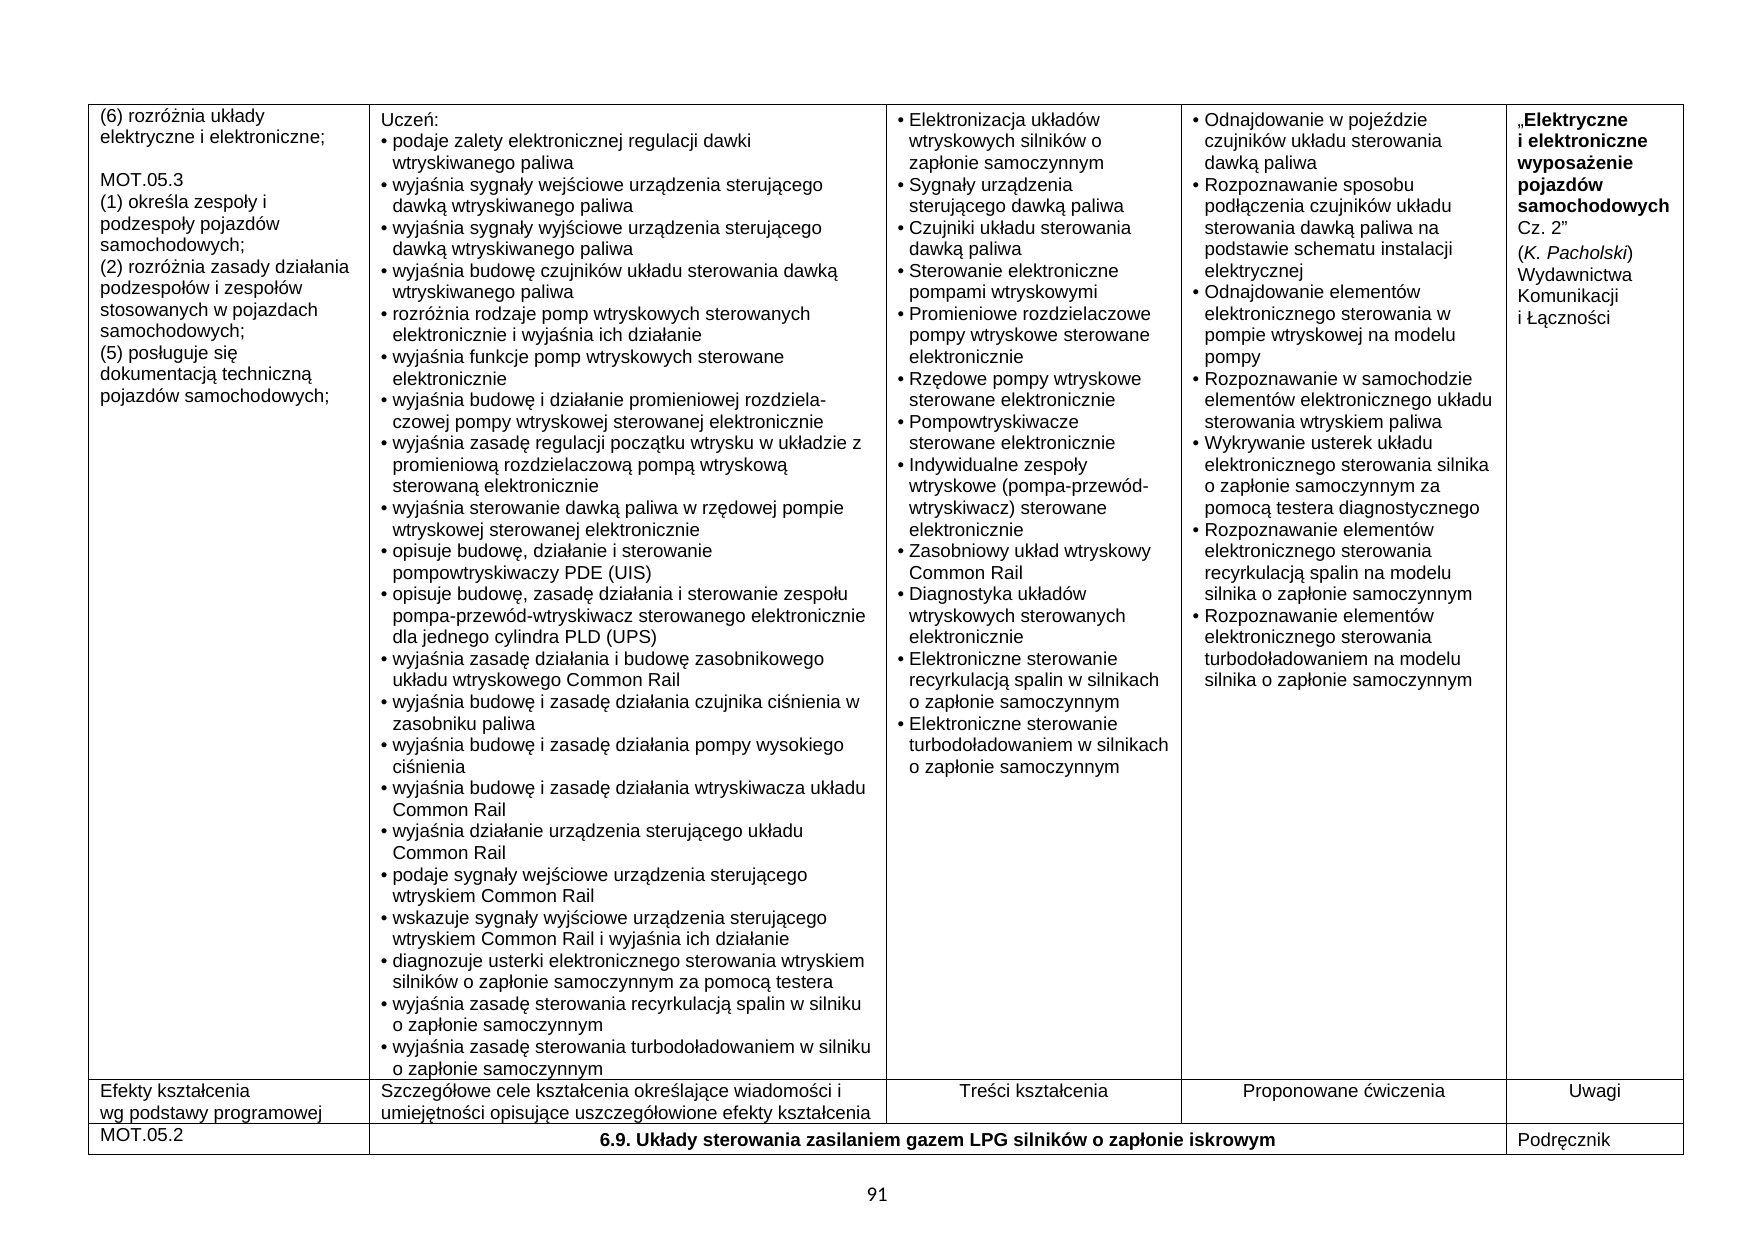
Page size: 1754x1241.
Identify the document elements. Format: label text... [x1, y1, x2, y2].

table_cell Uczeń: • podaje zalety elektronicznej regulacji dawki wtryskiwanego paliwa • wyjaśnia sygnały wejściowe urządzenia sterującego dawką wtryskiwanego paliwa • wyjaśnia sygnały wyjściowe urządzenia sterującego dawką wtryskiwanego paliwa • wyjaśnia budowę czujników układu sterowania dawką wtryskiwanego paliwa • rozróżnia rodzaje pomp wtryskowych sterowanych elektronicznie i wyjaśnia ich działanie • wyjaśnia funkcje pomp wtryskowych sterowane elektronicznie • wyjaśnia budowę i działanie promieniowej rozdziela-czowej pompy wtryskowej sterowanej elektronicznie • wyjaśnia zasadę regulacji początku wtrysku w układzie z promieniową rozdzielaczową pompą wtryskową sterowaną elektronicznie • wyjaśnia sterowanie dawką paliwa w rzędowej pompie wtryskowej sterowanej elektronicznie • opisuje budowę, działanie i sterowanie pompowtryskiwaczy PDE (UIS) • opisuje budowę, zasadę działania i sterowanie zespołu pompa-przewód-wtryskiwacz sterowanego elektronicznie dla jednego cylindra PLD (UPS) • wyjaśnia zasadę działania i budowę zasobnikowego układu wtryskowego Common Rail • wyjaśnia budowę i zasadę działania czujnika ciśnienia w zasobniku paliwa • wyjaśnia budowę i zasadę działania pompy wysokiego ciśnienia • wyjaśnia budowę i zasadę działania wtryskiwacza układu Common Rail • wyjaśnia działanie urządzenia sterującego układu Common Rail • podaje sygnały wejściowe urządzenia sterującego wtryskiem Common Rail • wskazuje sygnały wyjściowe urządzenia sterującego wtryskiem Common Rail i wyjaśnia ich działanie • diagnozuje usterki elektronicznego sterowania wtryskiem silników o zapłonie samoczynnym za pomocą testera • wyjaśnia zasadę sterowania recyrkulacją spalin w silniku o zapłonie samoczynnym • wyjaśnia zasadę sterowania turbodoładowaniem w silniku o zapłonie samoczynnym [370, 105, 886, 1079]
table_cell • Elektronizacja układów wtryskowych silników o zapłonie samoczynnym • Sygnały urządzenia sterującego dawką paliwa • Czujniki układu sterowania dawką paliwa • Sterowanie elektroniczne pompami wtryskowymi • Promieniowe rozdzielaczowe pompy wtryskowe sterowane elektronicznie • Rzędowe pompy wtryskowe sterowane elektronicznie • Pompowtryskiwacze sterowane elektronicznie • Indywidualne zespoły wtryskowe (pompa-przewód-wtryskiwacz) sterowane elektronicznie • Zasobniowy układ wtryskowy Common Rail • Diagnostyka układów wtryskowych sterowanych elektronicznie • Elektroniczne sterowanie recyrkulacją spalin w silnikach o zapłonie samoczynnym • Elektroniczne sterowanie turbodoładowaniem w silnikach o zapłonie samoczynnym [887, 105, 1181, 1079]
table_cell • Odnajdowanie w pojeździe czujników układu sterowania dawką paliwa • Rozpoznawanie sposobu podłączenia czujników układu sterowania dawką paliwa na podstawie schematu instalacji elektrycznej • Odnajdowanie elementów elektronicznego sterowania w pompie wtryskowej na modelu pompy • Rozpoznawanie w samochodzie elementów elektronicznego układu sterowania wtryskiem paliwa • Wykrywanie usterek układu elektronicznego sterowania silnika o zapłonie samoczynnym za pomocą testera diagnostycznego • Rozpoznawanie elementów elektronicznego sterowania recyrkulacją spalin na modelu silnika o zapłonie samoczynnym • Rozpoznawanie elementów elektronicznego sterowania turbodoładowaniem na modelu silnika o zapłonie samoczynnym [1182, 105, 1506, 1079]
table_cell Podręcznik „Elektryczne i elektroniczne wyposażenie pojazdów samochodowych Cz. 2” (K. Pacholski) Wydawnictwa Komunikacji i Łączności [1507, 105, 1683, 1079]
table_cell Efekty kształcenia wg podstawy programowej [89, 1080, 369, 1123]
table_cell Treści kształcenia [887, 1080, 1181, 1123]
table_cell Szczegółowe cele kształcenia określające wiadomości i umiejętności opisujące uszczegółowione efekty kształcenia [370, 1080, 886, 1123]
table_cell Proponowane ćwiczenia [1182, 1080, 1506, 1123]
table_cell 6.9. Układy sterowania zasilaniem gazem LPG silników o zapłonie iskrowym [370, 1124, 1506, 1154]
table_cell Uwagi [1507, 1080, 1683, 1123]
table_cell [1507, 1124, 1683, 1154]
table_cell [89, 1124, 369, 1154]
